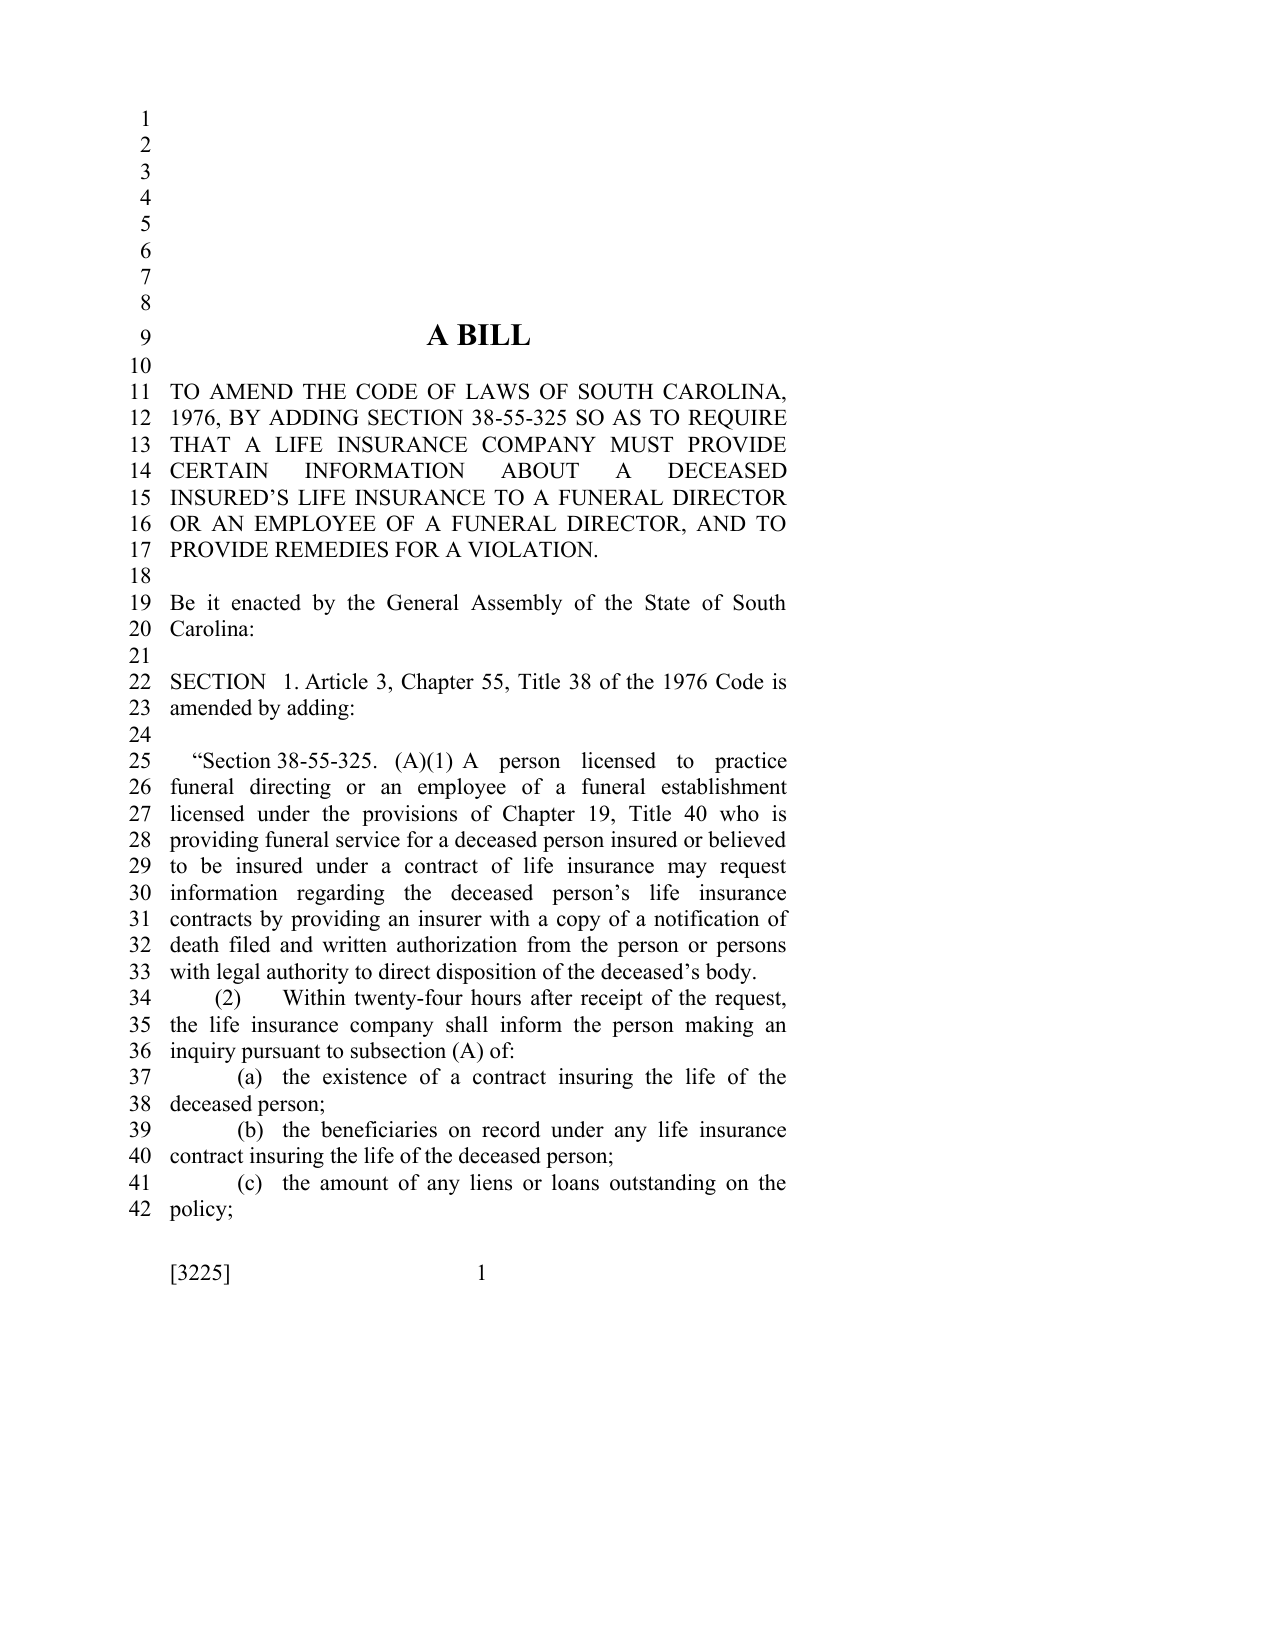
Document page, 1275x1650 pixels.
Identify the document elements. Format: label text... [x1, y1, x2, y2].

text A BILL [169, 316, 787, 352]
text (b) the beneficiaries on record under any life insurance contract insuring the life of the deceased person; [169, 1116, 787, 1169]
text (c) the amount of any liens or loans outstanding on the policy; [169, 1169, 787, 1221]
text Be it enacted by the General Assembly of the State of South Carolina: [169, 589, 787, 642]
text “Section 38-55-325. (A)(1) A person licensed to practice funeral directing or an employee of a funeral establishment licensed under the provisions of Chapter 19, Title 40 who is providing funeral service for a deceased person insured or believed to be insured under a contract of life insurance may request information regarding the deceased person’s life insurance contracts by providing an insurer with a copy of a notification of death filed and written authorization from the person or persons with legal authority to direct disposition of the deceased’s body. [169, 747, 787, 984]
text (a) the existence of a contract insuring the life of the deceased person; [169, 1063, 787, 1116]
text (2) Within twenty-four hours after receipt of the request, the life insurance company shall inform the person making an inquiry pursuant to subsection (A) of: [169, 984, 787, 1063]
text TO AMEND THE CODE OF LAWS OF SOUTH CAROLINA, 1976, BY ADDING SECTION 38-55-325 SO AS TO REQUIRE THAT A LIFE INSURANCE COMPANY MUST PROVIDE CERTAIN INFORMATION ABOUT A DECEASED INSURED’S LIFE INSURANCE TO A FUNERAL DIRECTOR OR AN EMPLOYEE OF A FUNERAL DIRECTOR, AND TO PROVIDE REMEDIES FOR A VIOLATION. [169, 378, 787, 563]
text SECTION 1. Article 3, Chapter 55, Title 38 of the 1976 Code is amended by adding: [169, 668, 787, 721]
